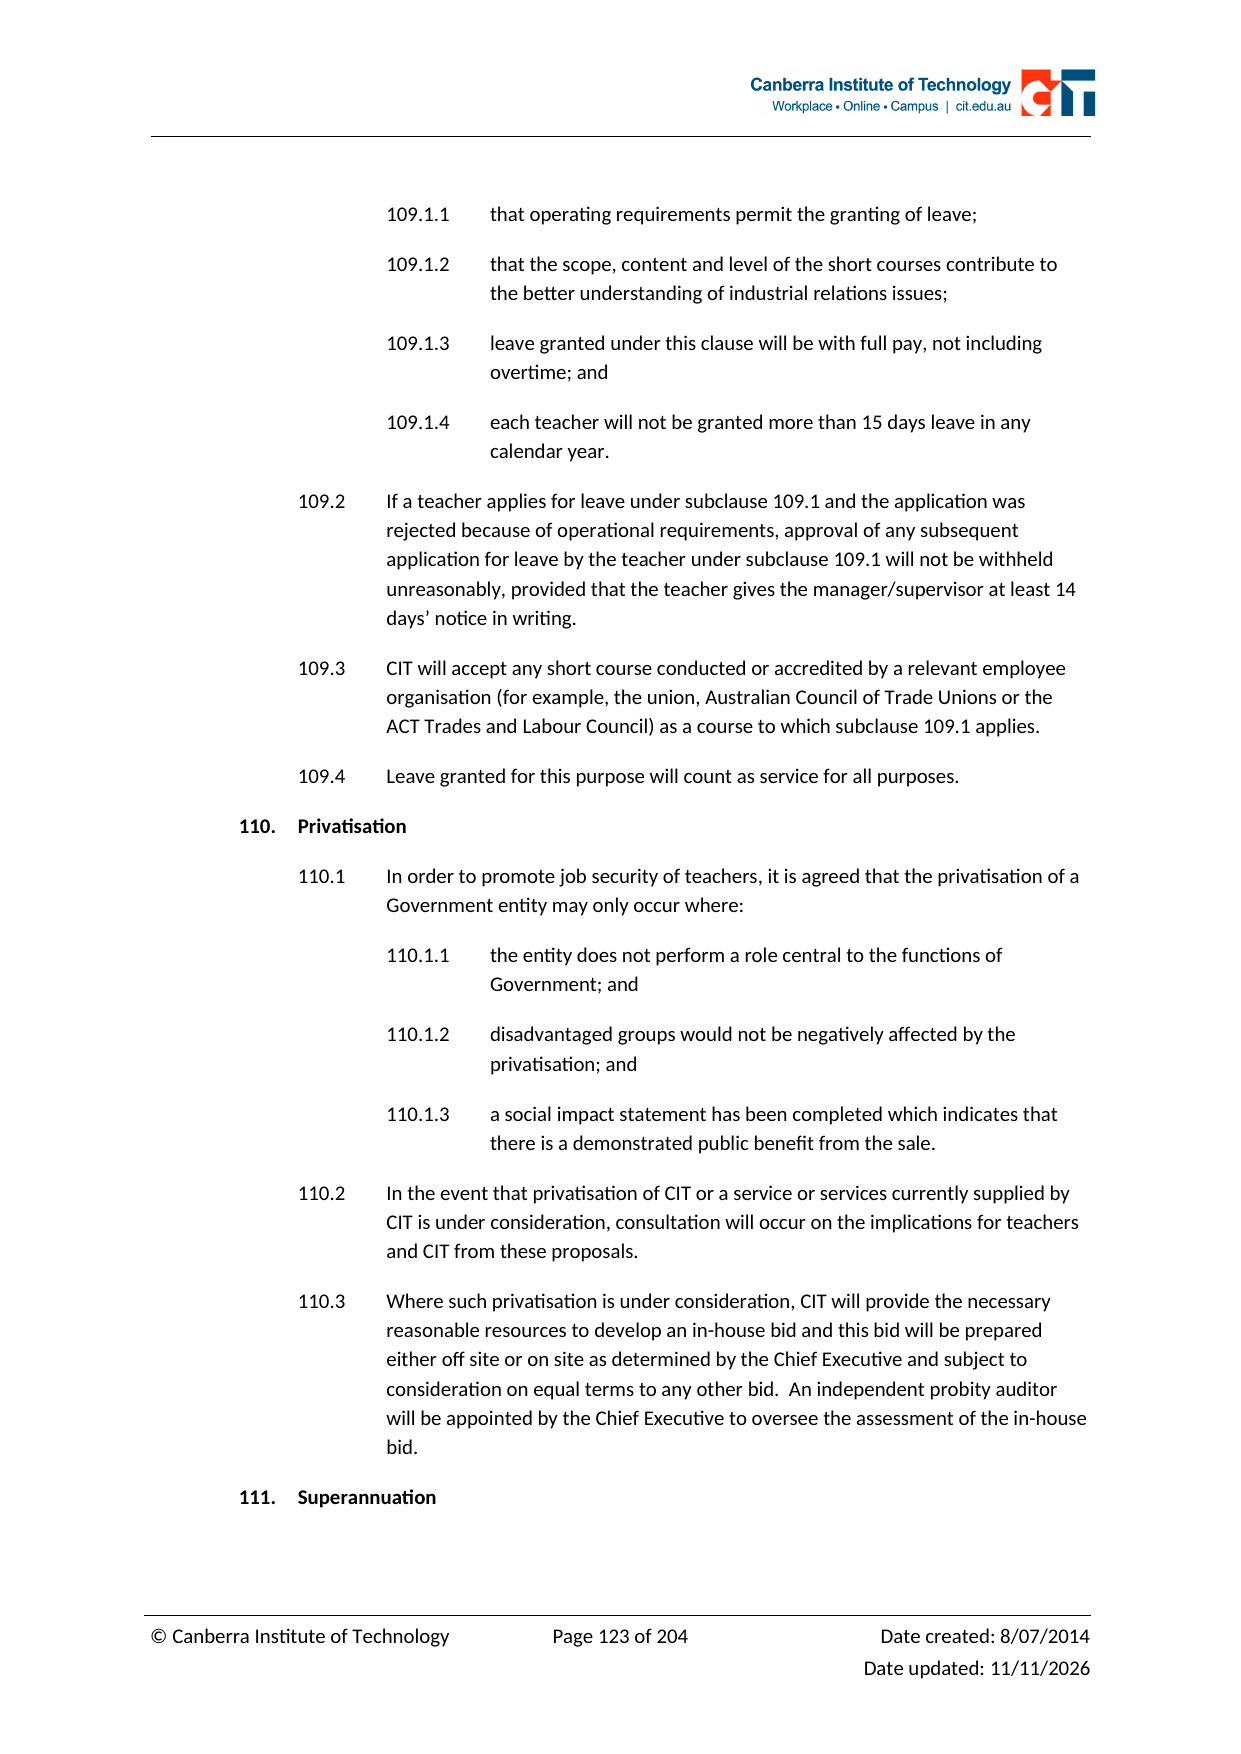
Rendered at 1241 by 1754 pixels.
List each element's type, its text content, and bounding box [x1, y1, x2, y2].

text If a teacher applies for leave under subclause 109.1 and the application was rejected because of operational requirements, approval of any subsequent application for leave by the teacher under subclause 109.1 will not be withheld unreasonably, provided that the teacher gives the manager/supervisor at least 14 days’ notice in writing. [298, 488, 1090, 630]
text that operating requirements permit the granting of leave; [386, 201, 1090, 226]
subtitle Superannuation [239, 1484, 1090, 1509]
text CIT will accept any short course conducted or accredited by a relevant employee organisation (for example, the union, Australian Council of Trade Unions or the ACT Trades and Labour Council) as a course to which subclause 109.1 applies. [298, 655, 1090, 739]
text In the event that privatisation of CIT or a service or services currently supplied by CIT is under consideration, consultation will occur on the implications for teachers and CIT from these proposals. [298, 1180, 1090, 1264]
text In order to promote job security of teachers, it is agreed that the privatisation of a Government entity may only occur where: [298, 863, 1090, 918]
text the entity does not perform a role central to the functions of Government; and [386, 942, 1090, 997]
text Where such privatisation is under consideration, CIT will provide the necessary reasonable resources to develop an in-house bid and this bid will be prepared either off site or on site as determined by the Chief Executive and subject to consideration on equal terms to any other bid. An independent probity auditor will be appointed by the Chief Executive to oversee the assessment of the in-house bid. [298, 1288, 1090, 1459]
text that the scope, content and level of the short courses contribute to the better understanding of industrial relations issues; [386, 251, 1090, 305]
text disadvantaged groups would not be negatively affected by the privatisation; and [386, 1022, 1090, 1076]
text each teacher will not be granted more than 15 days leave in any calendar year. [386, 409, 1090, 464]
text leave granted under this clause will be with full pay, not including overtime; and [386, 330, 1090, 384]
text a social impact statement has been completed which indicates that there is a demonstrated public benefit from the sale. [386, 1101, 1090, 1155]
subtitle Privatisation [239, 813, 1090, 839]
text Leave granted for this purpose will count as service for all purposes. [298, 763, 1090, 789]
picture [751, 68, 1096, 117]
